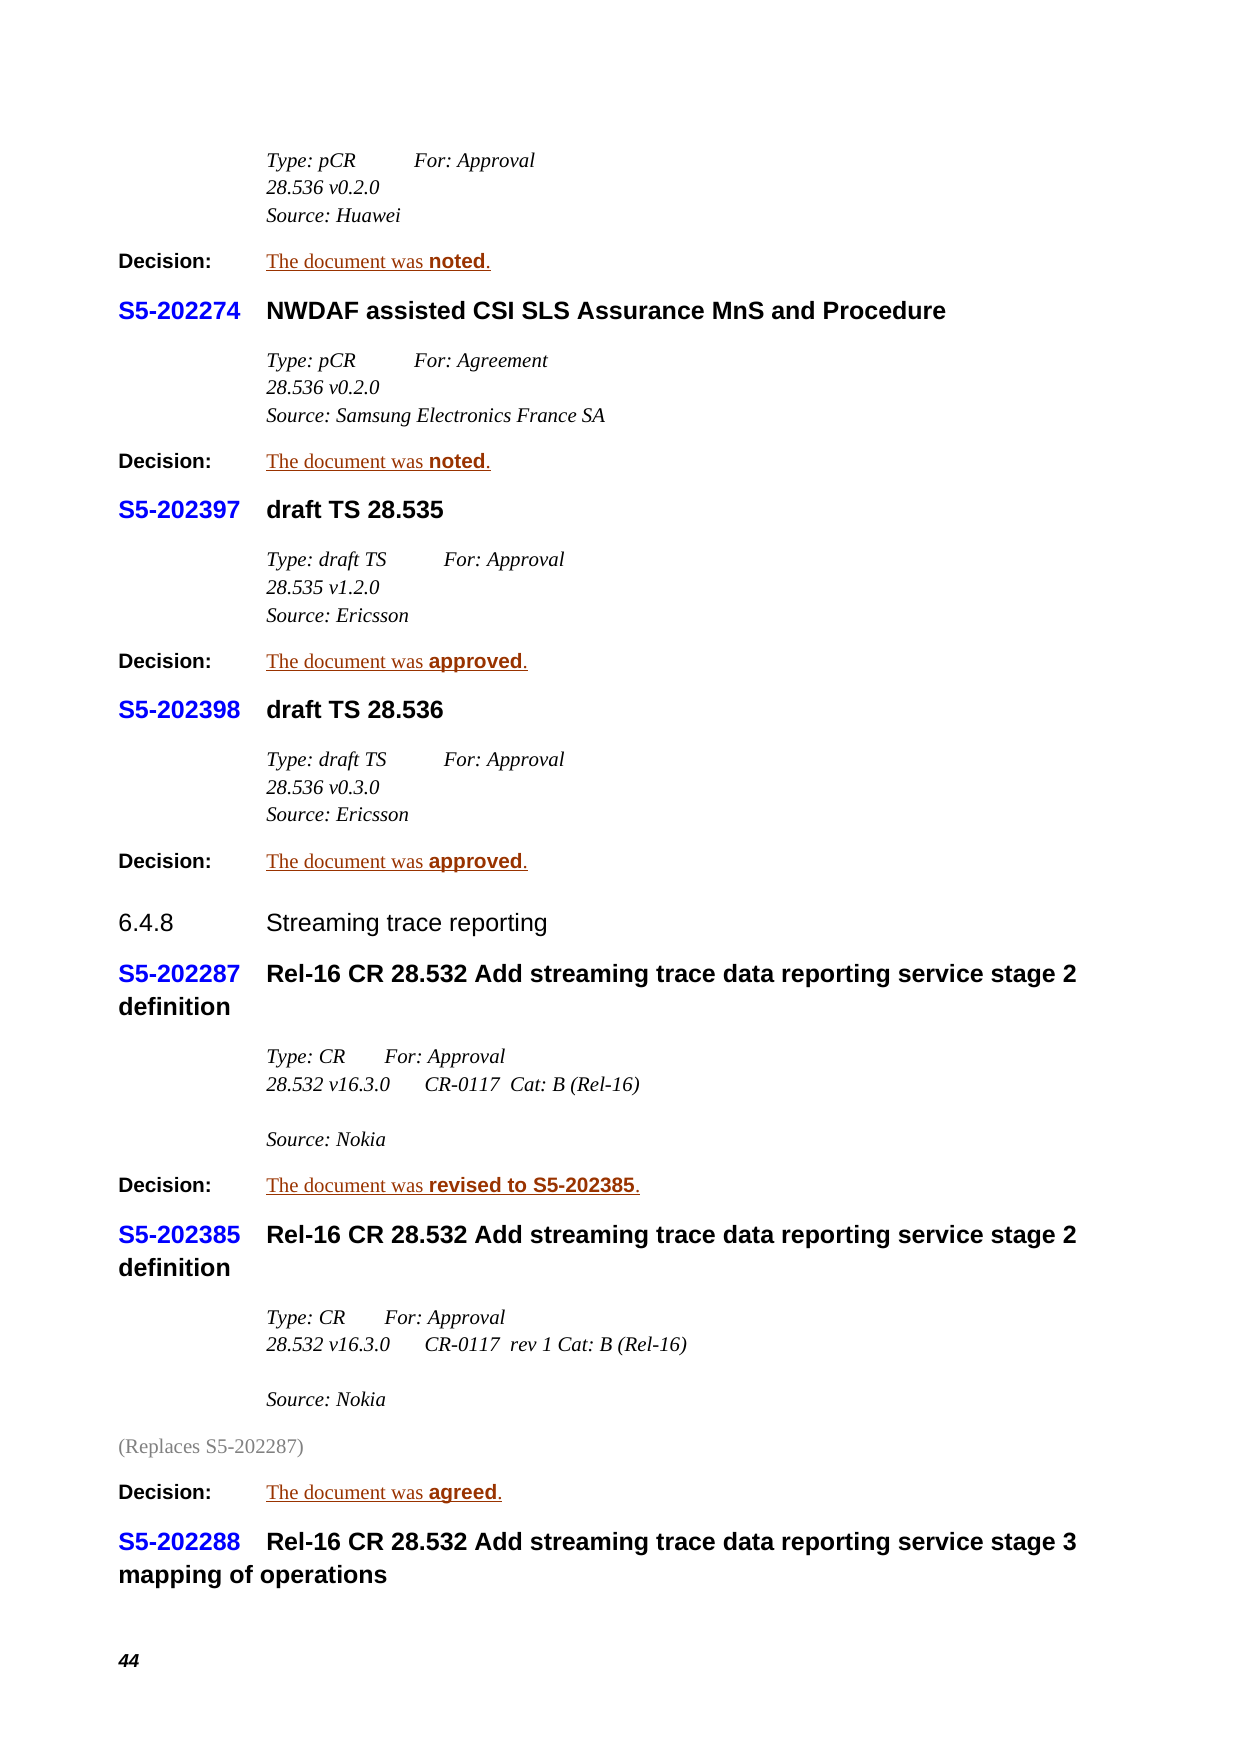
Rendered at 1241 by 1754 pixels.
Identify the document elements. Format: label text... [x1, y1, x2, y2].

text Decision: The document was agreed. [118, 1480, 1122, 1504]
subtitle 6.4.8 Streaming trace reporting [118, 908, 1122, 936]
text S5-202385 Rel-16 CR 28.532 Add streaming trace data reporting service stage 2 definition [118, 1220, 1122, 1282]
text Decision: The document was approved. [118, 649, 1122, 673]
text S5-202274 NWDAF assisted CSI SLS Assurance MnS and Procedure [118, 296, 1122, 324]
text Decision: The document was approved. [118, 849, 1122, 873]
text S5-202398 draft TS 28.536 [118, 695, 1122, 724]
text (Replaces S5-202287) [118, 1434, 1122, 1458]
text Type: draft TS For: Approval 28.535 v1.2.0 Source: Ericsson [118, 547, 1122, 627]
text Decision: The document was revised to S5-202385. [118, 1173, 1122, 1197]
text Type: pCR For: Agreement 28.536 v0.2.0 Source: Samsung Electronics France SA [118, 347, 1122, 427]
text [118, 148, 1122, 227]
text S5-202397 draft TS 28.535 [118, 496, 1122, 524]
text S5-202288 Rel-16 CR 28.532 Add streaming trace data reporting service stage 3 mapping of operations [118, 1527, 1122, 1588]
text Decision: The document was noted. [118, 449, 1122, 473]
text Type: CR For: Approval 28.532 v16.3.0 CR-0117 rev 1 Cat: B (Rel-16) Source: Nokia [118, 1304, 1122, 1411]
text Decision: The document was noted. [118, 249, 1122, 273]
text Type: draft TS For: Approval 28.536 v0.3.0 Source: Ericsson [118, 747, 1122, 826]
text Type: CR For: Approval 28.532 v16.3.0 CR-0117 Cat: B (Rel-16) Source: Nokia [118, 1044, 1122, 1151]
text S5-202287 Rel-16 CR 28.532 Add streaming trace data reporting service stage 2 definition [118, 959, 1122, 1021]
